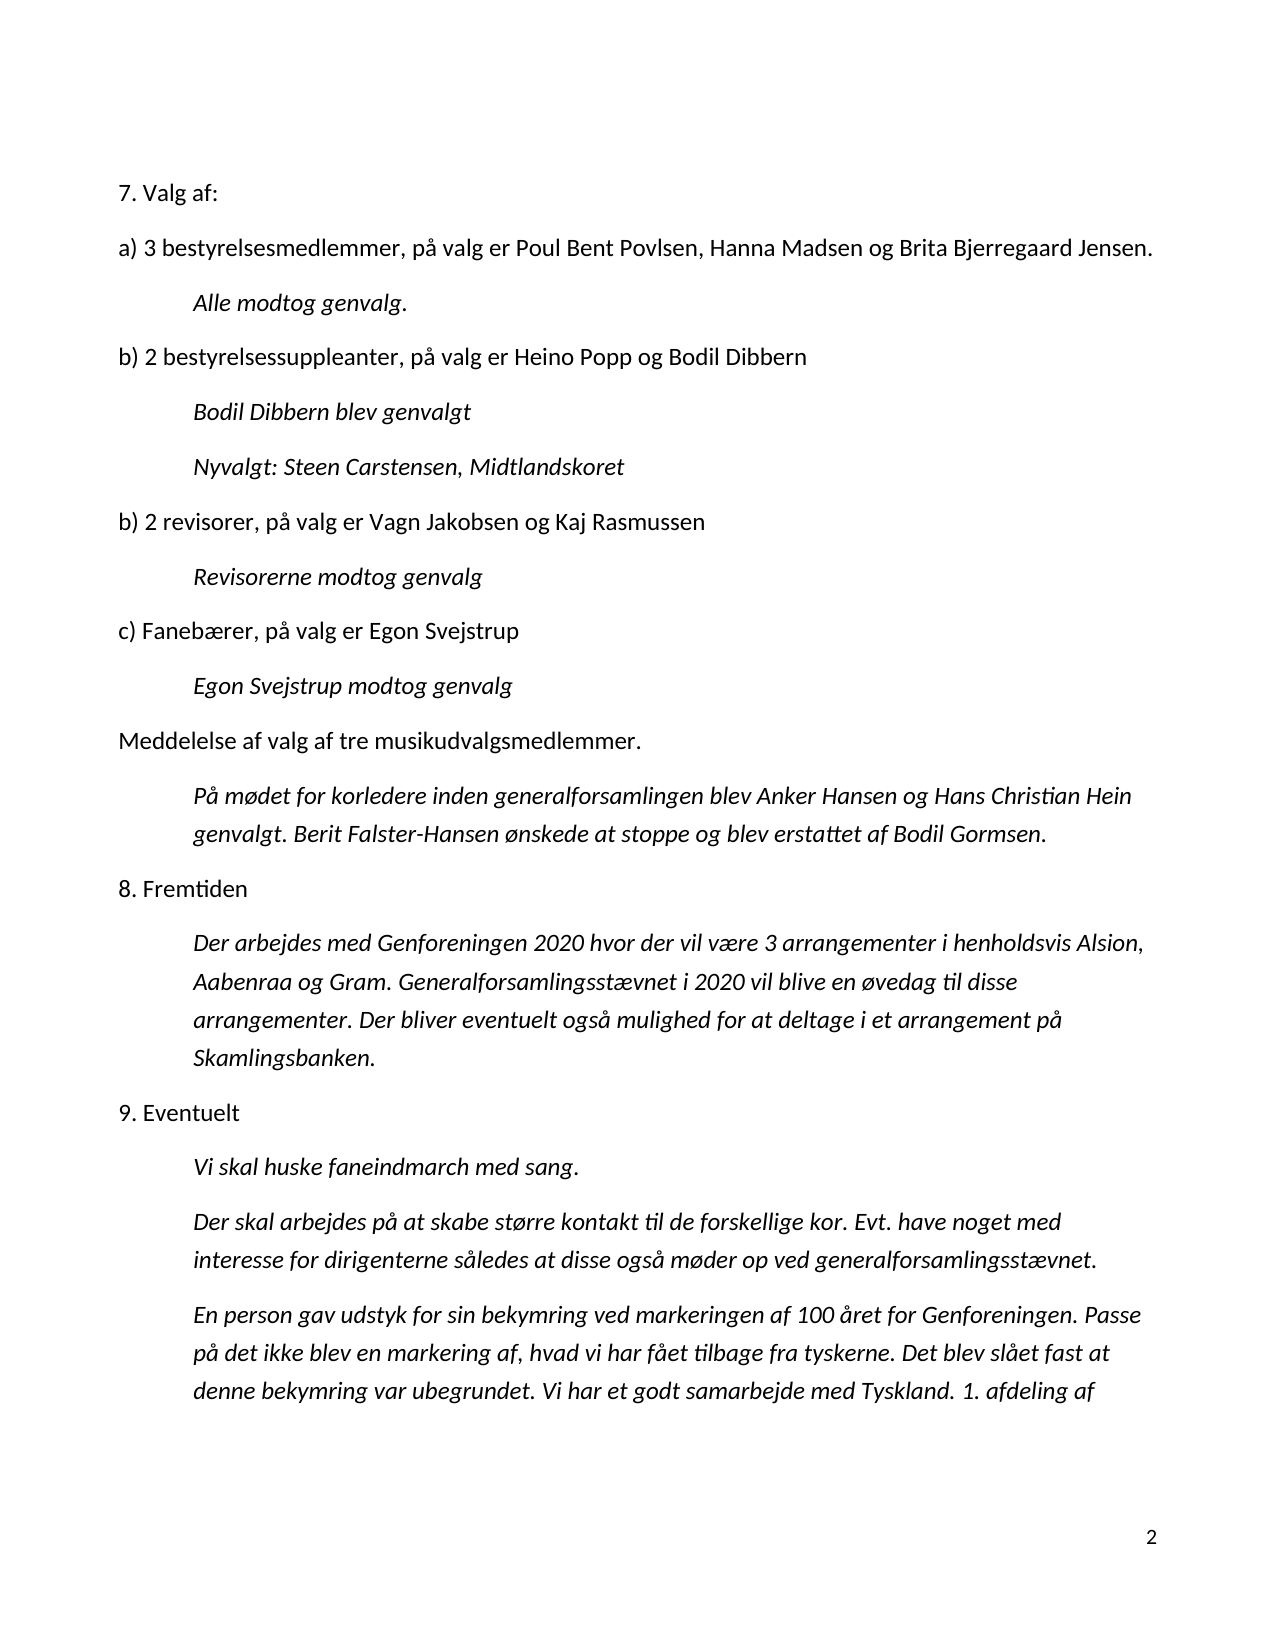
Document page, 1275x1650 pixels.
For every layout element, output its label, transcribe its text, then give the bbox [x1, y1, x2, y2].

text Alle modtog genvalg. [118, 287, 1157, 317]
text Der skal arbejdes på at skabe større kontakt til de forskellige kor. Evt. have noget med interesse for dirigenterne således at disse også møder op ved generalforsamlingsstævnet. [193, 1206, 1157, 1275]
text På mødet for korledere inden generalforsamlingen blev Anker Hansen og Hans Christian Hein genvalgt. Berit Falster-Hansen ønskede at stoppe og blev erstattet af Bodil Gormsen. [193, 780, 1157, 848]
text Vi skal huske faneindmarch med sang. [193, 1152, 1157, 1182]
text a) 3 bestyrelsesmedlemmer, på valg er Poul Bent Povlsen, Hanna Madsen og Brita Bjerregaard Jensen. [118, 232, 1157, 262]
text Meddelelse af valg af tre musikudvalgsmedlemmer. [118, 725, 1157, 756]
text 7. Valg af: [118, 177, 1157, 208]
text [193, 1299, 1157, 1406]
text Bodil Dibbern blev genvalgt [118, 396, 1157, 427]
text Egon Svejstrup modtog genvalg [118, 670, 1157, 701]
text Der arbejdes med Genforeningen 2020 hvor der vil være 3 arrangementer i henholdsvis Alsion, Aabenraa og Gram. Generalforsamlingsstævnet i 2020 vil blive en øvedag til disse arrangementer. Der bliver eventuelt også mulighed for at deltage i et arrangement på Skamlingsbanken. [193, 928, 1157, 1072]
text b) 2 bestyrelsessuppleanter, på valg er Heino Popp og Bodil Dibbern [118, 342, 1157, 372]
text Nyvalgt: Steen Carstensen, Midtlandskoret [118, 451, 1157, 482]
text b) 2 revisorer, på valg er Vagn Jakobsen og Kaj Rasmussen [118, 506, 1157, 536]
text c) Fanebærer, på valg er Egon Svejstrup [118, 616, 1157, 646]
text 8. Fremtiden [118, 873, 1157, 903]
text 9. Eventuelt [118, 1097, 1157, 1127]
text Revisorerne modtog genvalg [118, 561, 1157, 591]
